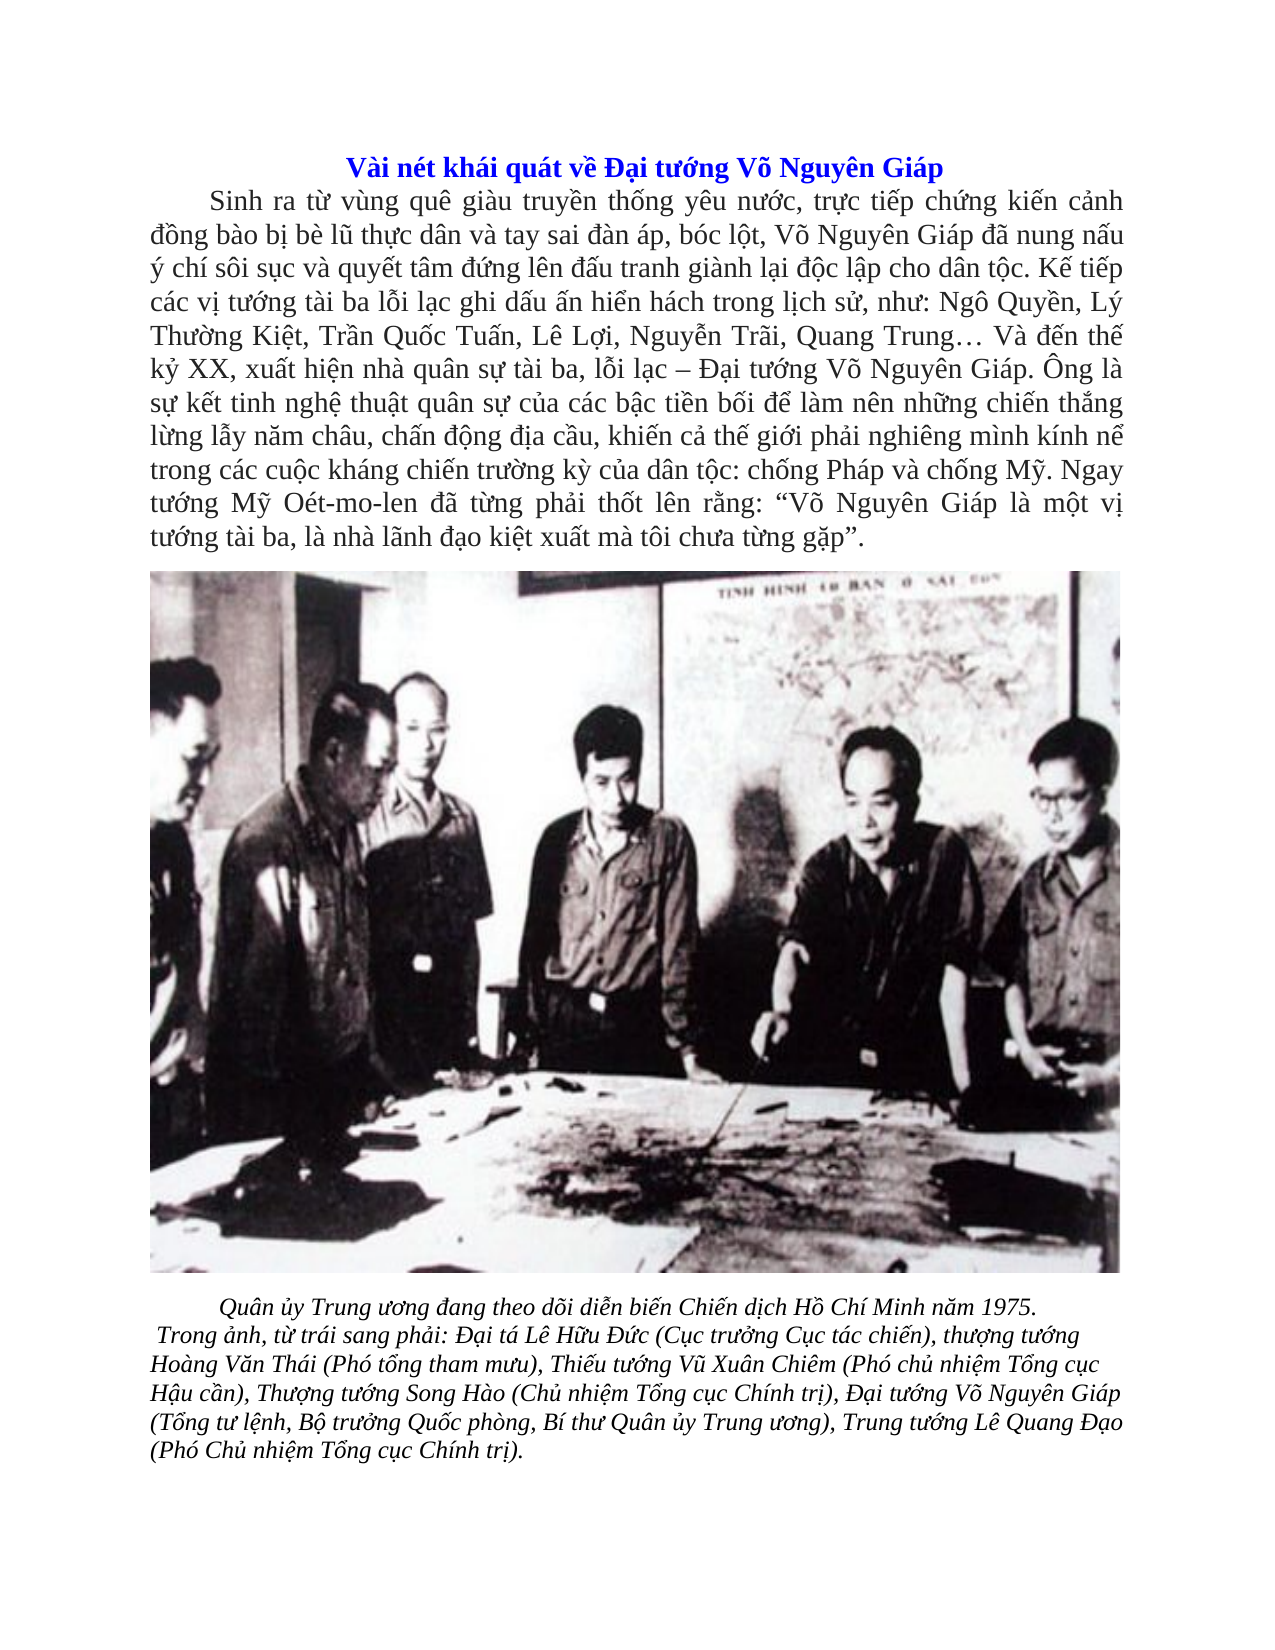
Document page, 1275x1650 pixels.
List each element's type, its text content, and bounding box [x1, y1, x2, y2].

text Sinh ra từ vùng quê giàu truyền thống yêu nước, trực tiếp chứng kiến cảnh đồng bào bị bè lũ thực dân và tay sai đàn áp, bóc lột, Võ Nguyên Giáp đã nung nấu ý chí sôi sục và quyết tâm đứng lên đấu tranh giành lại độc lập cho dân tộc. Kế tiếp các vị tướng tài ba lỗi lạc ghi dấu ấn hiển hách trong lịch sử, như: Ngô Quyền, Lý Thường Kiệt, Trần Quốc Tuấn, Lê Lợi, Nguyễn Trãi, Quang Trung… Và đến thế kỷ XX, xuất hiện nhà quân sự tài ba, lỗi lạc – Đại tướng Võ Nguyên Giáp. Ông là sự kết tinh nghệ thuật quân sự của các bậc tiền bối để làm nên những chiến thắng lừng lẫy năm châu, chấn động địa cầu, khiến cả thế giới phải nghiêng mình kính nể trong các cuộc kháng chiến trường kỳ của dân tộc: chống Pháp và chống Mỹ. Ngay tướng Mỹ Oét-mo-len đã từng phải thốt lên rằng: “Võ Nguyên Giáp là một vị tướng tài ba, là nhà lãnh đạo kiệt xuất mà tôi chưa từng gặp”. [150, 183, 1125, 552]
text Quân ủy Trung ương đang theo dõi diễn biến Chiến dịch Hồ Chí Minh năm 1975. [150, 1292, 1125, 1320]
text Vài nét khái quát về Đại tướng Võ Nguyên Giáp [150, 150, 1125, 183]
picture [150, 571, 1121, 1273]
text Trong ảnh, từ trái sang phải: Đại tá Lê Hữu Đức (Cục trưởng Cục tác chiến), thượng tướng Hoàng Văn Thái (Phó tổng tham mưu), Thiếu tướng Vũ Xuân Chiêm (Phó chủ nhiệm Tổng cục Hậu cần), Thượng tướng Song Hào (Chủ nhiệm Tổng cục Chính trị), Đại tướng Võ Nguyên Giáp (Tổng tư lệnh, Bộ trưởng Quốc phòng, Bí thư Quân ủy Trung ương), Trung tướng Lê Quang Đạo (Phó Chủ nhiệm Tổng cục Chính trị). [150, 1320, 1125, 1464]
